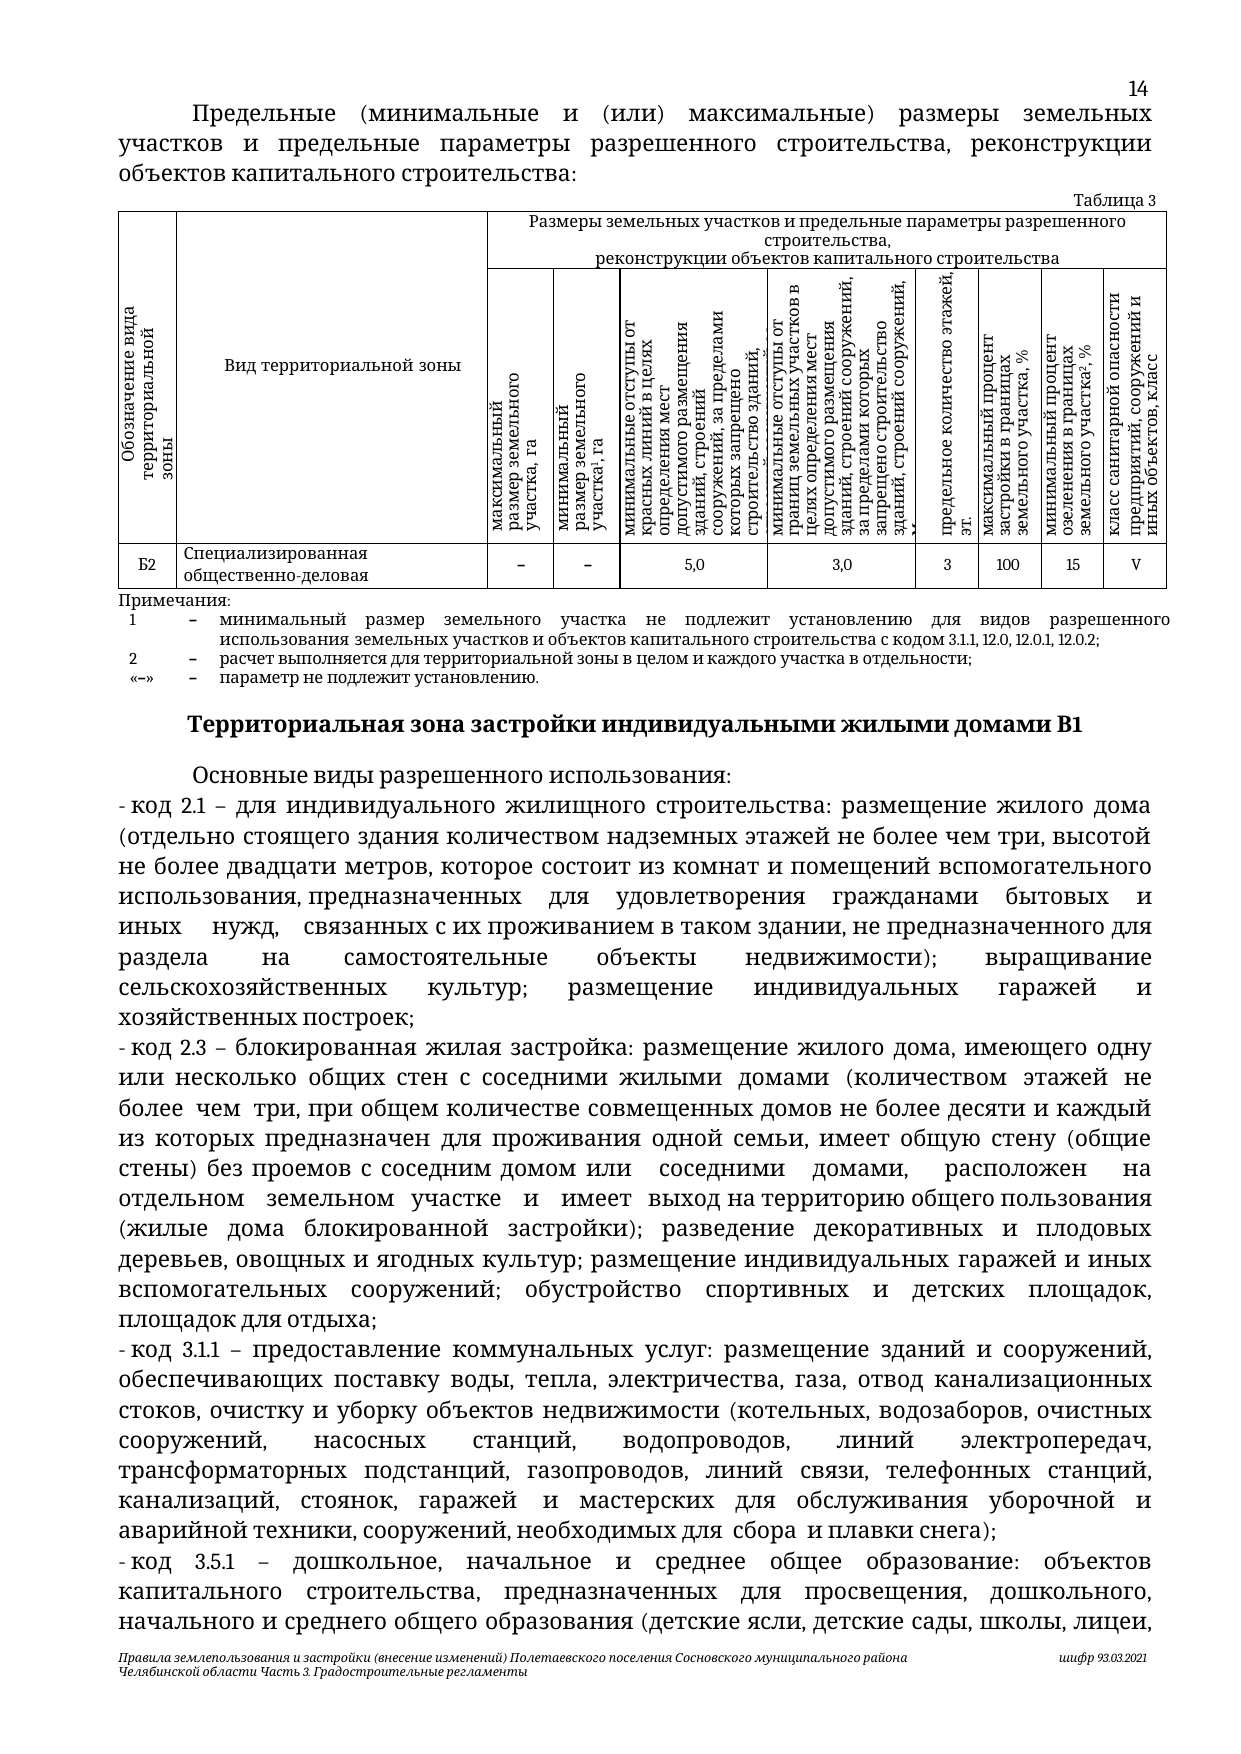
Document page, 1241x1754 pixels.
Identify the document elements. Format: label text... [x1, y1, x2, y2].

table_header Размеры земельных участков и предельные параметры разрешенного строительства, реконструкции объектов капитального строительства [488, 212, 1166, 268]
table_cell – [554, 544, 619, 588]
list – расчет выполняется для территориальной зоны в целом и каждого участка в отдельности; [129, 649, 1182, 668]
table_cell минимальный процент озеленения в границах земельного участка2, % [1042, 269, 1103, 543]
text «–» – параметр не подлежит установлению. [129, 668, 1182, 687]
table_cell класс санитарной опасности предприятий, сооружений и иных объектов, класс [1104, 269, 1166, 543]
table_cell 5,0 [621, 544, 767, 588]
table_cell минимальные отступы от красных линий в целях определения мест допустимого размещения зданий, строений сооружений, за пределами которых запрещено строительство зданий, строений сооружений, м [621, 269, 767, 543]
table_cell максимальный процент застройки в границах земельного участка, % [979, 269, 1041, 543]
table_cell минимальный размер земельного участка1, га [554, 269, 619, 543]
table_cell минимальные отступы от границ земельных участков в целях определения мест допустимого размещения зданий, строений сооружений, за пределами которых запрещено строительство зданий, строений сооружений, м [768, 269, 915, 543]
table_cell – [488, 544, 553, 588]
text Примечания: [118, 591, 1182, 611]
text Предельные (минимальные и (или) максимальные) размеры земельных участков и предельные параметры разрешенного строительства, реконструкции объектов капитального строительства: [118, 101, 1152, 187]
list – минимальный размер земельного участка не подлежит установлению для видов разрешенного использования земельных участков и объектов капитального строительства с кодом 3.1.1, 12.0, 12.0.1, 12.0.2; [129, 611, 1170, 649]
table_cell максимальный размер земельного участка, га [488, 269, 553, 543]
table_cell 3 [916, 544, 978, 588]
table_cell Б2 [119, 544, 176, 588]
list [118, 1548, 1152, 1635]
list код 2.1 – для индивидуального жилищного строительства: размещение жилого дома (отдельно стоящего здания количеством надземных этажей не более чем три, высотой не более двадцати метров, которое состоит из комнат и помещений вспомогательного использования, предназначенных для удовлетворения гражданами бытовых и иных нужд, связанных с их проживанием в таком здании, не предназначенного для раздела на самостоятельные объекты недвижимости); выращивание сельскохозяйственных культур; размещение индивидуальных гаражей и хозяйственных построек; [118, 793, 1152, 1031]
table_cell предельное количество этажей, эт. [916, 269, 978, 543]
table_cell Специализированная общественно-деловая [177, 544, 487, 588]
table_header Вид территориальной зоны [177, 212, 487, 543]
text Основные виды разрешенного использования: [192, 763, 1182, 789]
table_cell 15 [1042, 544, 1103, 588]
table_cell 100 [979, 544, 1041, 588]
text Таблица 3 [89, 191, 1156, 211]
list код 3.1.1 – предоставление коммунальных услуг: размещение зданий и сооружений, обеспечивающих поставку воды, тепла, электричества, газа, отвод канализационных стоков, очистку и уборку объектов недвижимости (котельных, водозаборов, очистных сооружений, насосных станций, водопроводов, линий электропередач, трансформаторных подстанций, газопроводов, линий связи, телефонных станций, канализаций, стоянок, гаражей и мастерских для обслуживания уборочной и аварийной техники, сооружений, необходимых для сбора и плавки снега); [118, 1337, 1152, 1545]
table_header Обозначение вида территориальной зоны [119, 212, 176, 543]
table_cell 3,0 [768, 544, 915, 588]
subtitle Территориальная зона застройки индивидуальными жилыми домами В1 [89, 712, 1180, 738]
table_cell V [1104, 544, 1166, 588]
list код 2.3 – блокированная жилая застройка: размещение жилого дома, имеющего одну или несколько общих стен с соседними жилыми домами (количеством этажей не более чем три, при общем количестве совмещенных домов не более десяти и каждый из которых предназначен для проживания одной семьи, имеет общую стену (общие стены) без проемов с соседним домом или соседними домами, расположен на отдельном земельном участке и имеет выход на территорию общего пользования (жилые дома блокированной застройки); разведение декоративных и плодовых деревьев, овощных и ягодных культур; размещение индивидуальных гаражей и иных вспомогательных сооружений; обустройство спортивных и детских площадок, площадок для отдыха; [118, 1035, 1152, 1333]
